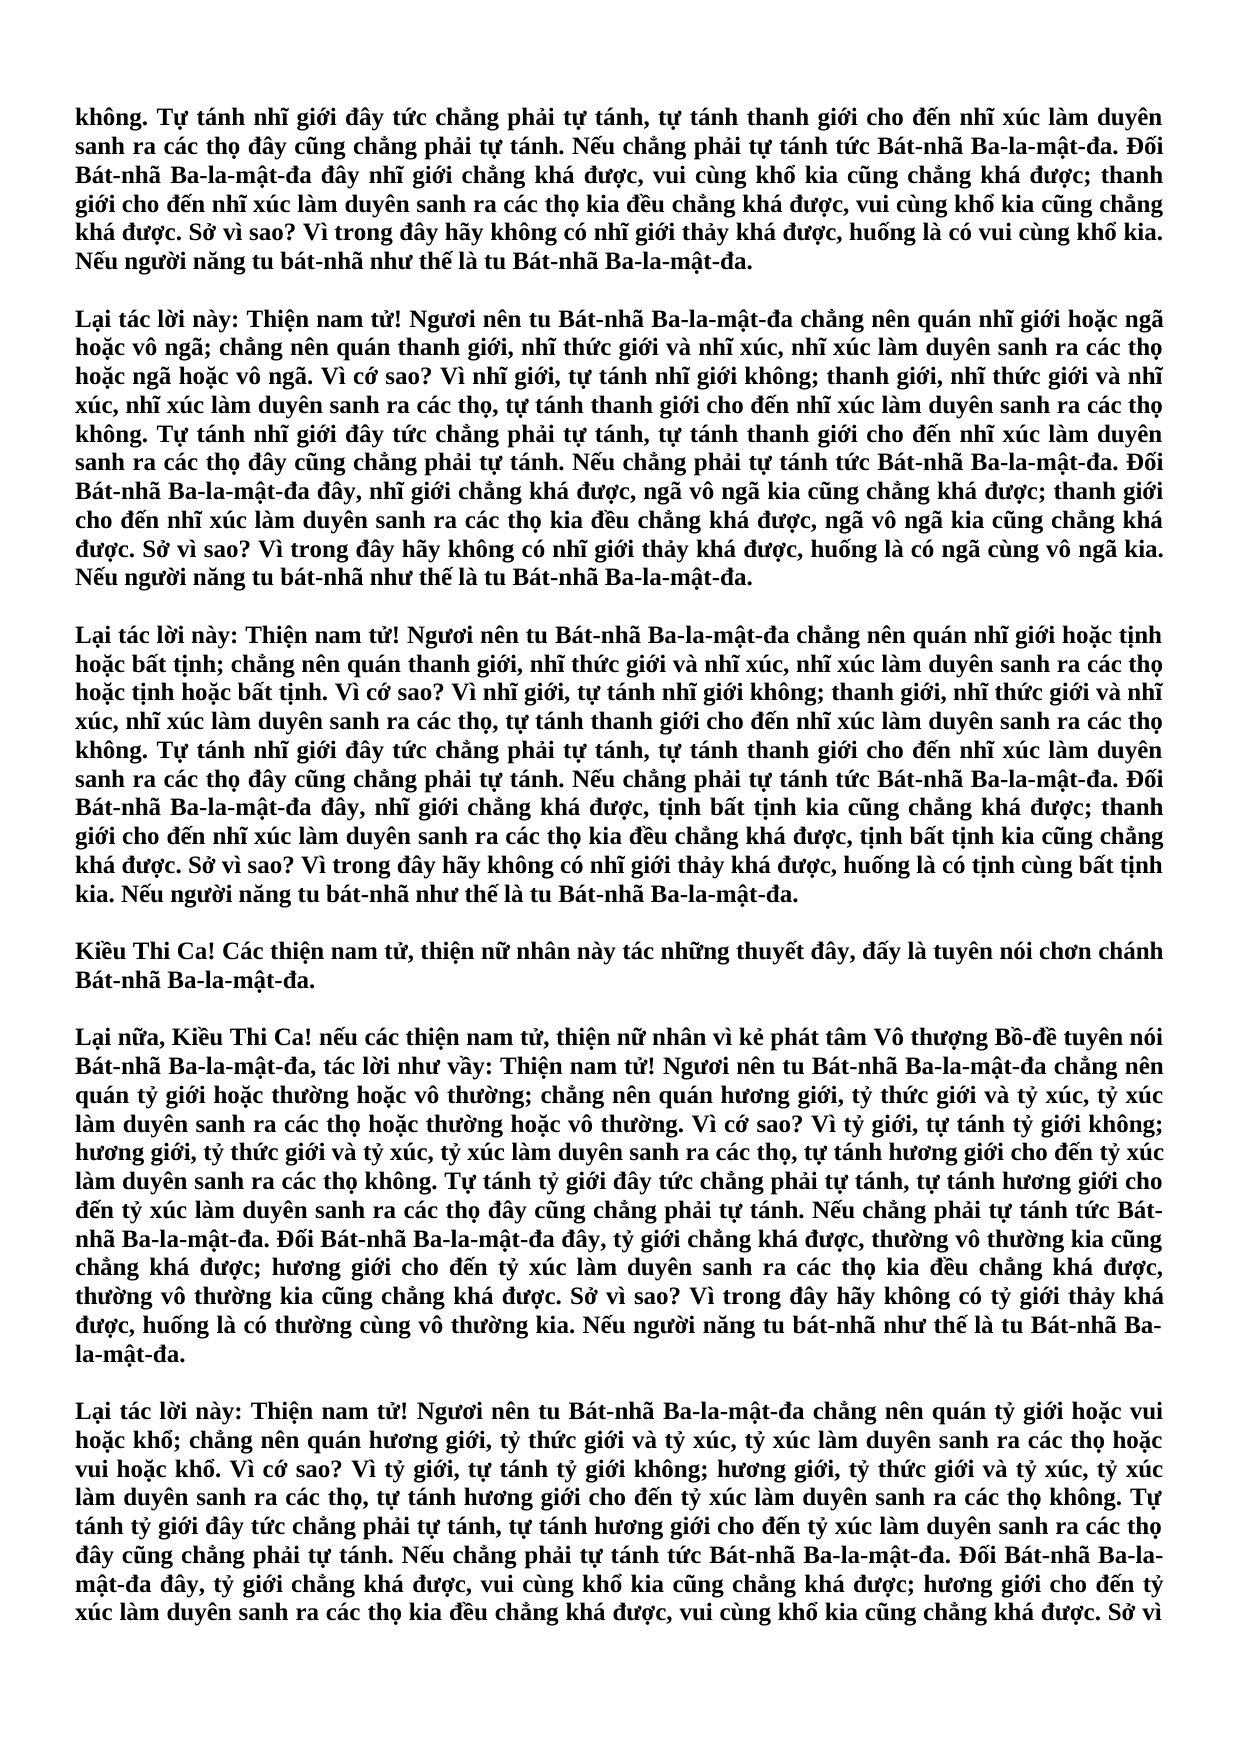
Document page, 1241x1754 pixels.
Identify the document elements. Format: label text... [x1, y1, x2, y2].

text Lại tác lời này: Thiện nam tử! Ngươi nên tu Bát-nhã Ba-la-mật-đa chẳng nên quán nhĩ giới hoặc tịnh hoặc bất tịnh; chẳng nên quán thanh giới, nhĩ thức giới và nhĩ xúc, nhĩ xúc làm duyên sanh ra các thọ hoặc tịnh hoặc bất tịnh. Vì cớ sao? Vì nhĩ giới, tự tánh nhĩ giới không; thanh giới, nhĩ thức giới và nhĩ xúc, nhĩ xúc làm duyên sanh ra các thọ, tự tánh thanh giới cho đến nhĩ xúc làm duyên sanh ra các thọ không. Tự tánh nhĩ giới đây tức chẳng phải tự tánh, tự tánh thanh giới cho đến nhĩ xúc làm duyên sanh ra các thọ đây cũng chẳng phải tự tánh. Nếu chẳng phải tự tánh tức Bát-nhã Ba-la-mật-đa. Đối Bát-nhã Ba-la-mật-đa đây, nhĩ giới chẳng khá được, tịnh bất tịnh kia cũng chẳng khá được; thanh giới cho đến nhĩ xúc làm duyên sanh ra các thọ kia đều chẳng khá được, tịnh bất tịnh kia cũng chẳng khá được. Sở vì sao? Vì trong đây hãy không có nhĩ giới thảy khá được, huống là có tịnh cùng bất tịnh kia. Nếu người năng tu bát-nhã như thế là tu Bát-nhã Ba-la-mật-đa. [75, 620, 1165, 907]
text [75, 102, 1165, 275]
text Lại nữa, Kiều Thi Ca! nếu các thiện nam tử, thiện nữ nhân vì kẻ phát tâm Vô thượng Bồ-đề tuyên nói Bát-nhã Ba-la-mật-đa, tác lời như vầy: Thiện nam tử! Ngươi nên tu Bát-nhã Ba-la-mật-đa chẳng nên quán tỷ giới hoặc thường hoặc vô thường; chẳng nên quán hương giới, tỷ thức giới và tỷ xúc, tỷ xúc làm duyên sanh ra các thọ hoặc thường hoặc vô thường. Vì cớ sao? Vì tỷ giới, tự tánh tỷ giới không; hương giới, tỷ thức giới và tỷ xúc, tỷ xúc làm duyên sanh ra các thọ, tự tánh hương giới cho đến tỷ xúc làm duyên sanh ra các thọ không. Tự tánh tỷ giới đây tức chẳng phải tự tánh, tự tánh hương giới cho đến tỷ xúc làm duyên sanh ra các thọ đây cũng chẳng phải tự tánh. Nếu chẳng phải tự tánh tức Bát-nhã Ba-la-mật-đa. Đối Bát-nhã Ba-la-mật-đa đây, tỷ giới chẳng khá được, thường vô thường kia cũng chẳng khá được; hương giới cho đến tỷ xúc làm duyên sanh ra các thọ kia đều chẳng khá được, thường vô thường kia cũng chẳng khá được. Sở vì sao? Vì trong đây hãy không có tỷ giới thảy khá được, huống là có thường cùng vô thường kia. Nếu người năng tu bát-nhã như thế là tu Bát-nhã Ba-la-mật-đa. [75, 1022, 1165, 1367]
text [75, 1396, 1165, 1626]
text Lại tác lời này: Thiện nam tử! Ngươi nên tu Bát-nhã Ba-la-mật-đa chẳng nên quán nhĩ giới hoặc ngã hoặc vô ngã; chẳng nên quán thanh giới, nhĩ thức giới và nhĩ xúc, nhĩ xúc làm duyên sanh ra các thọ hoặc ngã hoặc vô ngã. Vì cớ sao? Vì nhĩ giới, tự tánh nhĩ giới không; thanh giới, nhĩ thức giới và nhĩ xúc, nhĩ xúc làm duyên sanh ra các thọ, tự tánh thanh giới cho đến nhĩ xúc làm duyên sanh ra các thọ không. Tự tánh nhĩ giới đây tức chẳng phải tự tánh, tự tánh thanh giới cho đến nhĩ xúc làm duyên sanh ra các thọ đây cũng chẳng phải tự tánh. Nếu chẳng phải tự tánh tức Bát-nhã Ba-la-mật-đa. Đối Bát-nhã Ba-la-mật-đa đây, nhĩ giới chẳng khá được, ngã vô ngã kia cũng chẳng khá được; thanh giới cho đến nhĩ xúc làm duyên sanh ra các thọ kia đều chẳng khá được, ngã vô ngã kia cũng chẳng khá được. Sở vì sao? Vì trong đây hãy không có nhĩ giới thảy khá được, huống là có ngã cùng vô ngã kia. Nếu người năng tu bát-nhã như thế là tu Bát-nhã Ba-la-mật-đa. [75, 304, 1165, 591]
text Kiều Thi Ca! Các thiện nam tử, thiện nữ nhân này tác những thuyết đây, đấy là tuyên nói chơn chánh Bát-nhã Ba-la-mật-đa. [75, 936, 1165, 994]
